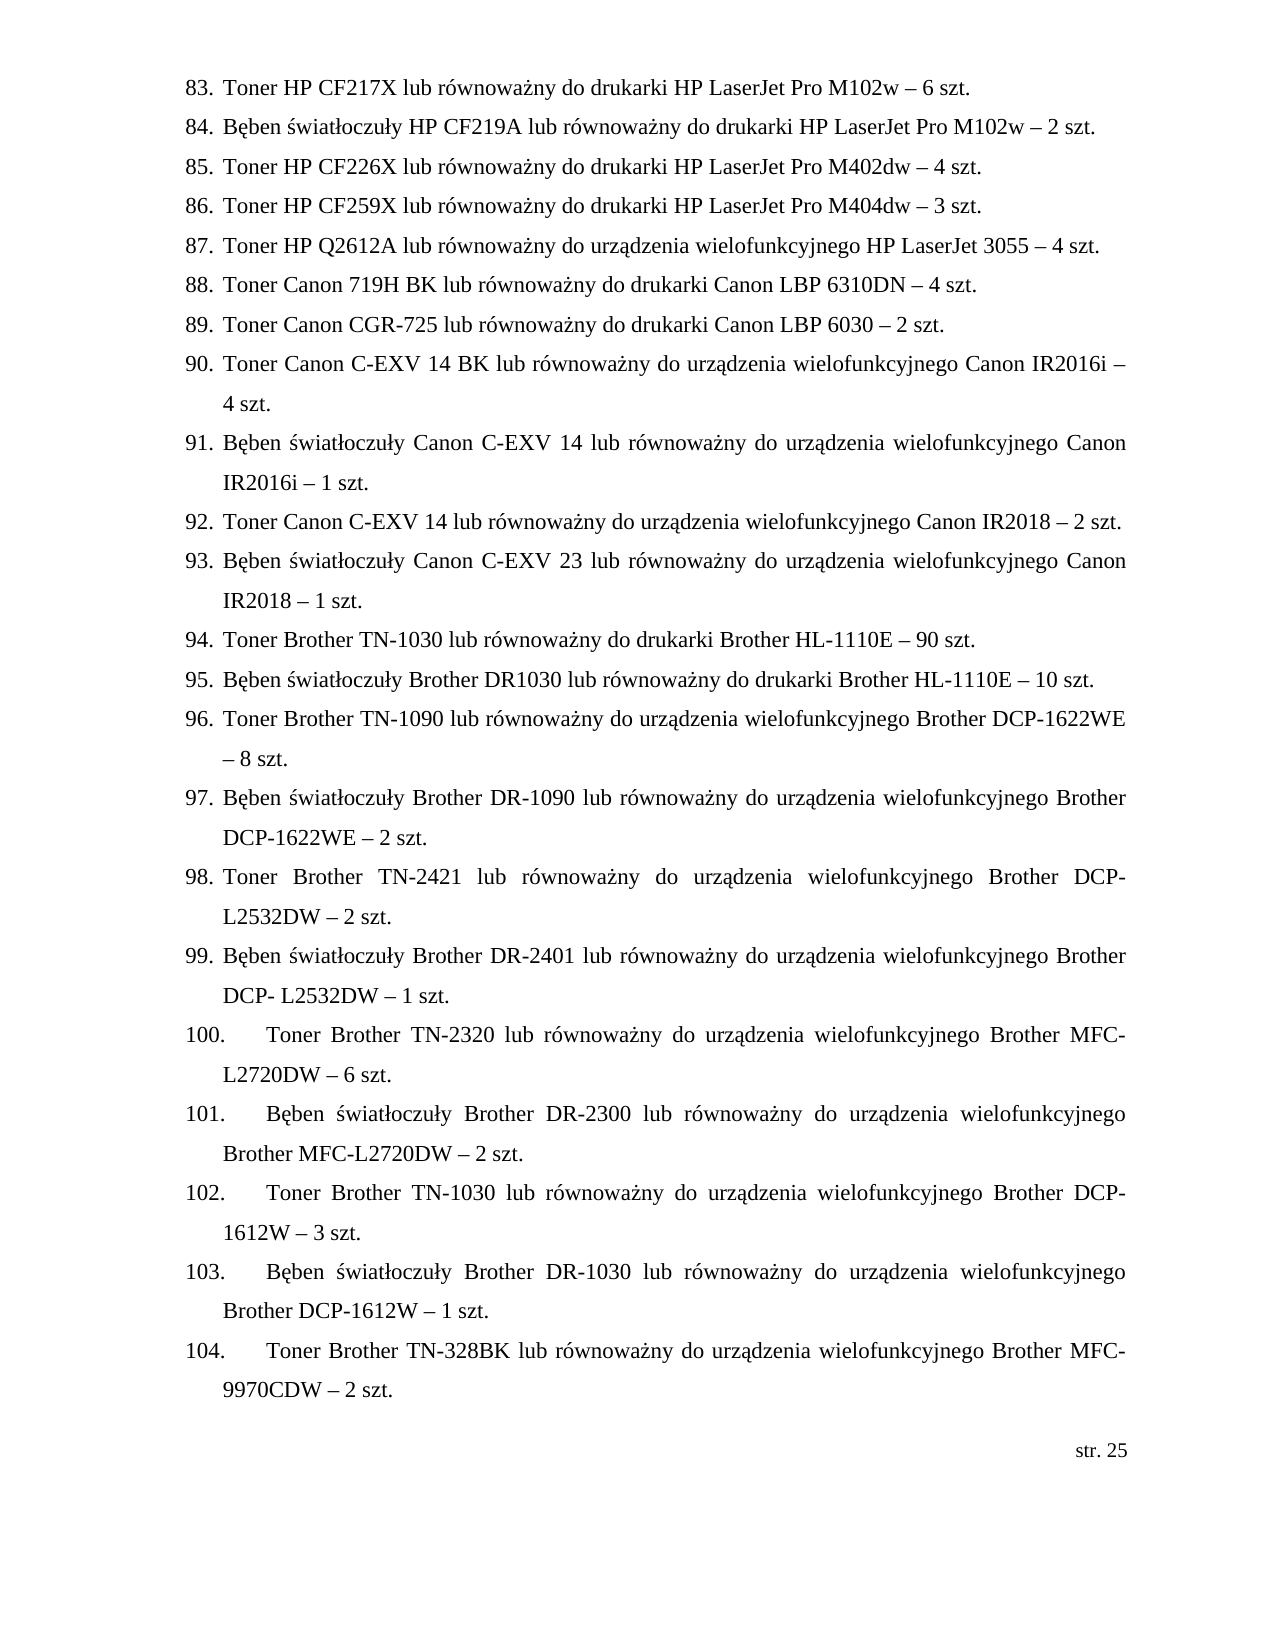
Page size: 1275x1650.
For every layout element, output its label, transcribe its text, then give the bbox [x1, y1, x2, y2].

list Toner Brother TN-1090 lub równoważny do urządzenia wielofunkcyjnego Brother DCP-1622WE – 8 szt. [185, 705, 1127, 771]
list Toner HP Q2612A lub równoważny do urządzenia wielofunkcyjnego HP LaserJet 3055 – 4 szt. [185, 232, 1127, 258]
list Bęben światłoczuły Canon C-EXV 23 lub równoważny do urządzenia wielofunkcyjnego Canon IR2018 – 1 szt. [185, 547, 1127, 613]
list Bęben światłoczuły Brother DR1030 lub równoważny do drukarki Brother HL-1110E – 10 szt. [185, 666, 1127, 692]
list Toner Canon C-EXV 14 lub równoważny do urządzenia wielofunkcyjnego Canon IR2018 – 2 szt. [185, 508, 1127, 534]
list Toner Brother TN-2421 lub równoważny do urządzenia wielofunkcyjnego Brother DCP-L2532DW – 2 szt. [185, 863, 1127, 929]
list Toner Brother TN-328BK lub równoważny do urządzenia wielofunkcyjnego Brother MFC-9970CDW – 2 szt. [185, 1337, 1127, 1403]
list Toner Canon CGR-725 lub równoważny do drukarki Canon LBP 6030 – 2 szt. [185, 311, 1127, 337]
list Toner Brother TN-2320 lub równoważny do urządzenia wielofunkcyjnego Brother MFC-L2720DW – 6 szt. [185, 1021, 1127, 1087]
list Toner Brother TN-1030 lub równoważny do drukarki Brother HL-1110E – 90 szt. [185, 626, 1127, 653]
list Bęben światłoczuły HP CF219A lub równoważny do drukarki HP LaserJet Pro M102w – 2 szt. [185, 113, 1127, 139]
list Toner Canon C-EXV 14 BK lub równoważny do urządzenia wielofunkcyjnego Canon IR2016i – 4 szt. [185, 350, 1127, 416]
list Toner Canon 719H BK lub równoważny do drukarki Canon LBP 6310DN – 4 szt. [185, 271, 1127, 297]
list Toner HP CF259X lub równoważny do drukarki HP LaserJet Pro M404dw – 3 szt. [185, 192, 1127, 218]
list Bęben światłoczuły Canon C-EXV 14 lub równoważny do urządzenia wielofunkcyjnego Canon IR2016i – 1 szt. [185, 429, 1127, 495]
list Bęben światłoczuły Brother DR-2300 lub równoważny do urządzenia wielofunkcyjnego Brother MFC-L2720DW – 2 szt. [185, 1100, 1127, 1166]
list Toner HP CF217X lub równoważny do drukarki HP LaserJet Pro M102w – 6 szt. [185, 74, 1127, 100]
list Toner Brother TN-1030 lub równoważny do urządzenia wielofunkcyjnego Brother DCP-1612W – 3 szt. [185, 1179, 1127, 1245]
list Toner HP CF226X lub równoważny do drukarki HP LaserJet Pro M402dw – 4 szt. [185, 153, 1127, 179]
list Bęben światłoczuły Brother DR-1090 lub równoważny do urządzenia wielofunkcyjnego Brother DCP-1622WE – 2 szt. [185, 784, 1127, 850]
list Bęben światłoczuły Brother DR-1030 lub równoważny do urządzenia wielofunkcyjnego Brother DCP-1612W – 1 szt. [185, 1258, 1127, 1324]
list Bęben światłoczuły Brother DR-2401 lub równoważny do urządzenia wielofunkcyjnego Brother DCP- L2532DW – 1 szt. [185, 942, 1127, 1008]
